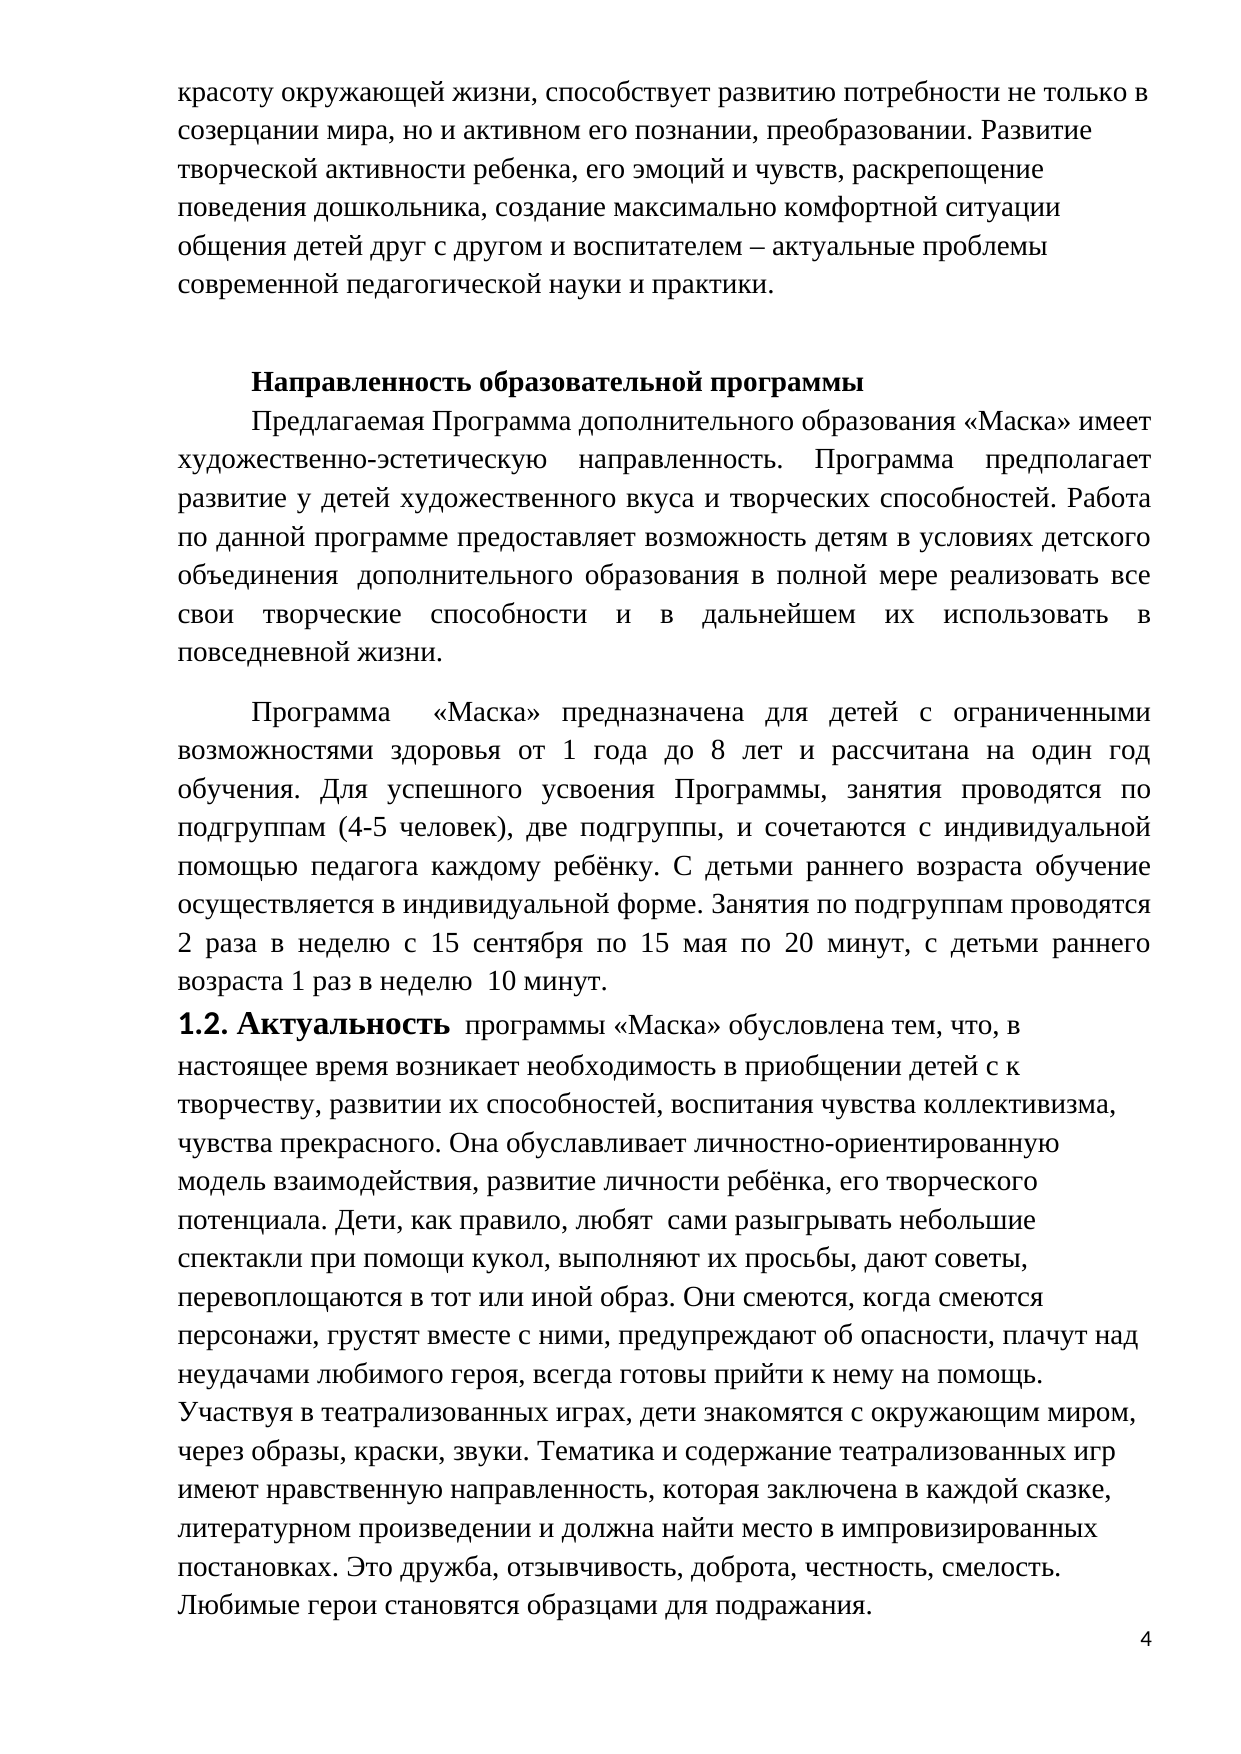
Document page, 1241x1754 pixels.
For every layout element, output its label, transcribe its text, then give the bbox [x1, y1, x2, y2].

text Программа «Маска» предназначена для детей с ограниченными возможностями здоровья от 1 года до 8 лет и рассчитана на один год обучения. Для успешного усвоения Программы, занятия проводятся по подгруппам (4-5 человек), две подгруппы, и сочетаются с индивидуальной помощью педагога каждому ребёнку. С детьми раннего возраста обучение осуществляется в индивидуальной форме. Занятия по подгруппам проводятся 2 раза в неделю с 15 сентября по 15 мая по 20 минут, с детьми раннего возраста 1 раз в неделю 10 минут. [177, 694, 1152, 997]
text 1.2. Актуальность программы «Маска» обусловлена тем, что, в настоящее время возникает необходимость в приобщении детей с к творчеству, развитии их способностей, воспитания чувства коллективизма, чувства прекрасного. Она обуславливает личностно-ориентированную модель взаимодействия, развитие личности ребёнка, его творческого потенциала. Дети, как правило, любят сами разыгрывать небольшие спектакли при помощи кукол, выполняют их просьбы, дают советы, перевоплощаются в тот или иной образ. Они смеются, когда смеются персонажи, грустят вместе с ними, предупреждают об опасности, плачут над неудачами любимого героя, всегда готовы прийти к нему на помощь. Участвуя в театрализованных играх, дети знакомятся с окружающим миром, через образы, краски, звуки. Тематика и содержание театрализованных игр имеют нравственную направленность, которая заключена в каждой сказке, литературном произведении и должна найти место в импровизированных постановках. Это дружба, отзывчивость, доброта, честность, смелость. Любимые герои становятся образцами для подражания. [177, 1002, 1152, 1621]
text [177, 74, 1152, 300]
text Направленность образовательной программы [177, 364, 1152, 398]
text Предлагаемая Программа дополнительного образования «Маска» имеет художественно-эстетическую направленность. Программа предполагает развитие у детей художественного вкуса и творческих способностей. Работа по данной программе предоставляет возможность детям в условиях детского объединения дополнительного образования в полной мере реализовать все свои творческие способности и в дальнейшем их использовать в повседневной жизни. [177, 403, 1152, 668]
